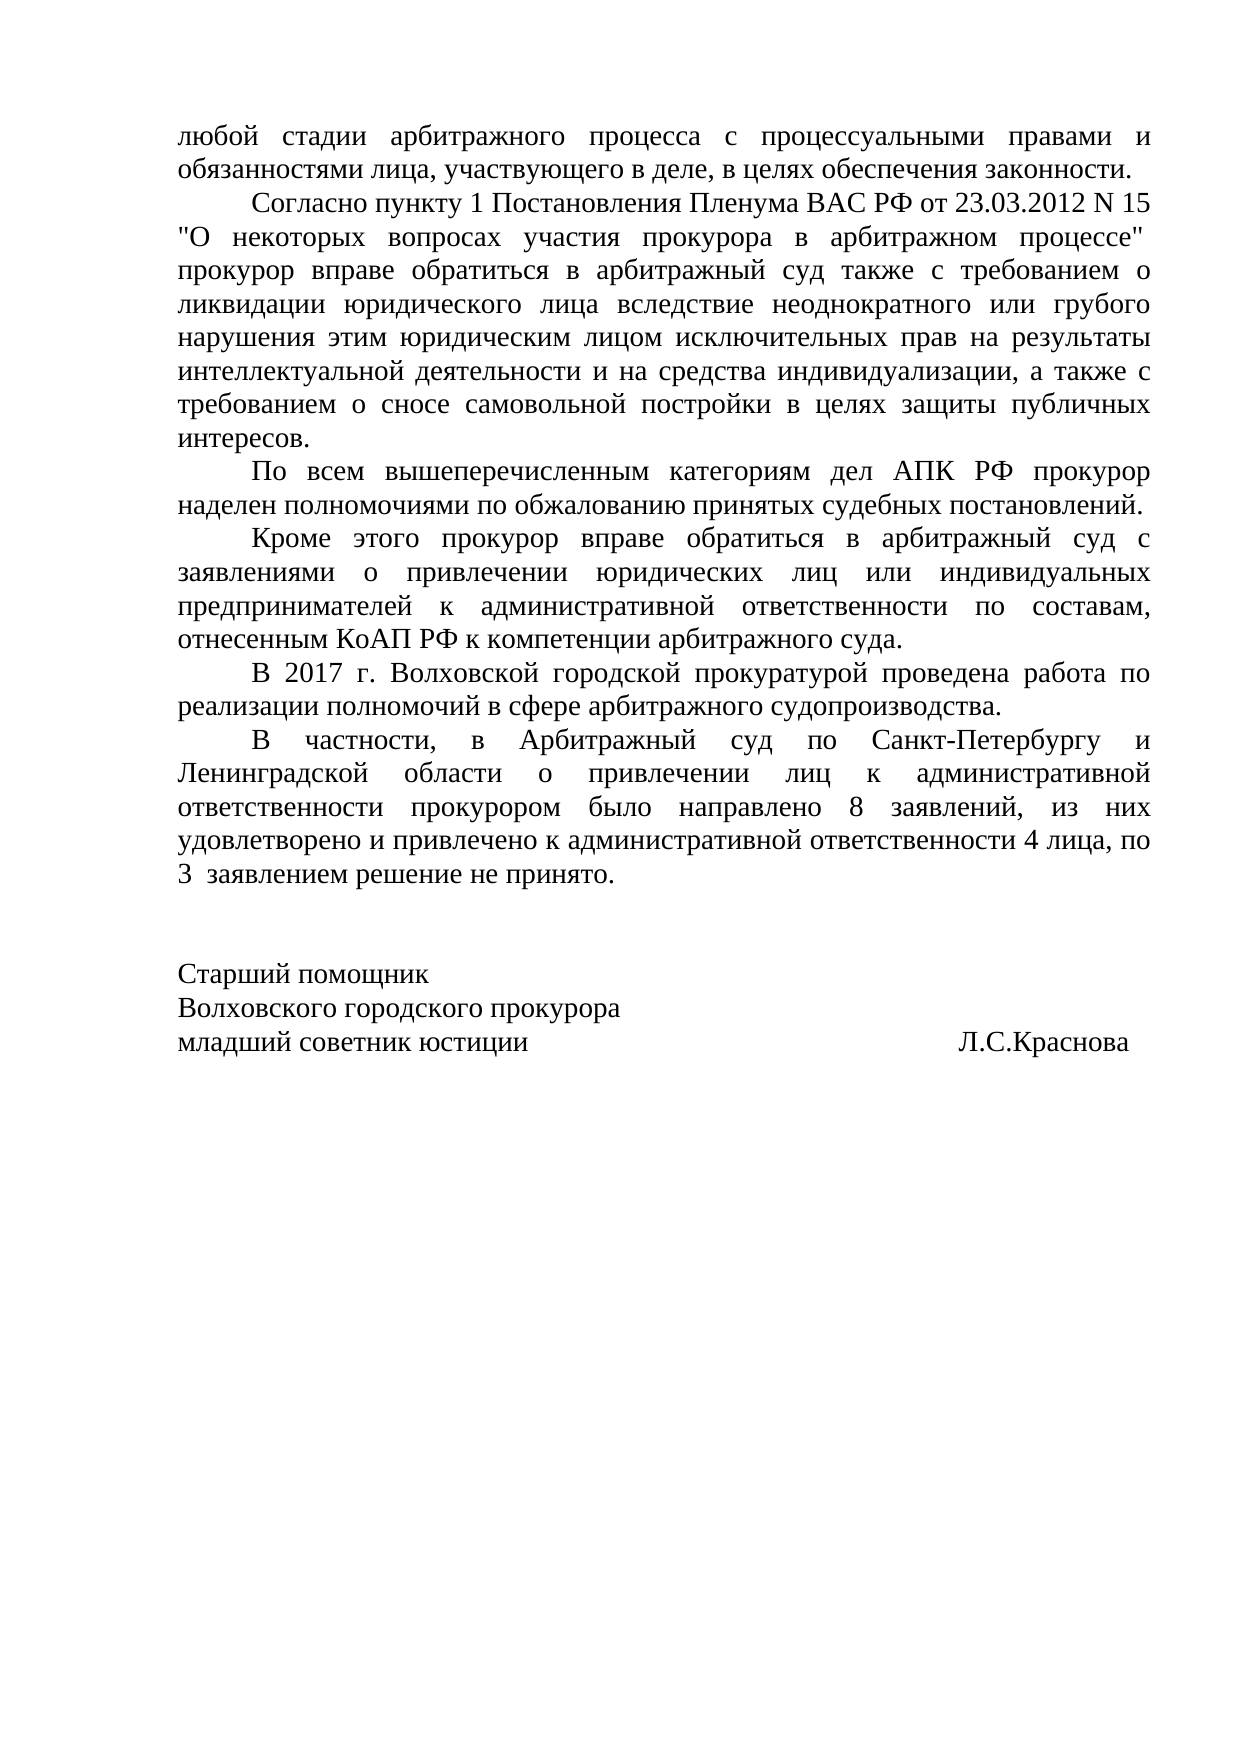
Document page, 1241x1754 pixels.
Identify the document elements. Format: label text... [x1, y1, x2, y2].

text младший советник юстиции Л.С.Краснова [177, 1024, 1152, 1057]
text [177, 118, 1152, 185]
text В частности, в Арбитражный суд по Санкт-Петербургу и Ленинградской области о привлечении лиц к административной ответственности прокурором было направлено 8 заявлений, из них удовлетворено и привлечено к административной ответственности 4 лица, по 3 заявлением решение не принято. [177, 722, 1152, 889]
text По всем вышеперечисленным категориям дел АПК РФ прокурор наделен полномочиями по обжалованию принятых судебных постановлений. [177, 453, 1152, 521]
text Согласно пункту 1 Постановления Пленума ВАС РФ от 23.03.2012 N 15 "О некоторых вопросах участия прокурора в арбитражном процессе" прокурор вправе обратиться в арбитражный суд также с требованием о ликвидации юридического лица вследствие неоднократного или грубого нарушения этим юридическим лицом исключительных прав на результаты интеллектуальной деятельности и на средства индивидуализации, а также с требованием о сносе самовольной постройки в целях защиты публичных интересов. [177, 185, 1152, 453]
text Волховского городского прокурора [177, 990, 1152, 1024]
text В . Волховской городской прокуратурой проведена работа по реализации полномочий в сфере арбитражного судопроизводства. [177, 655, 1152, 722]
text Кроме этого прокурор вправе обратиться в арбитражный суд с заявлениями о привлечении юридических лиц или индивидуальных предпринимателей к административной ответственности по составам, отнесенным КоАП РФ к компетенции арбитражного суда. [177, 521, 1152, 655]
text Старший помощник [177, 957, 1152, 990]
